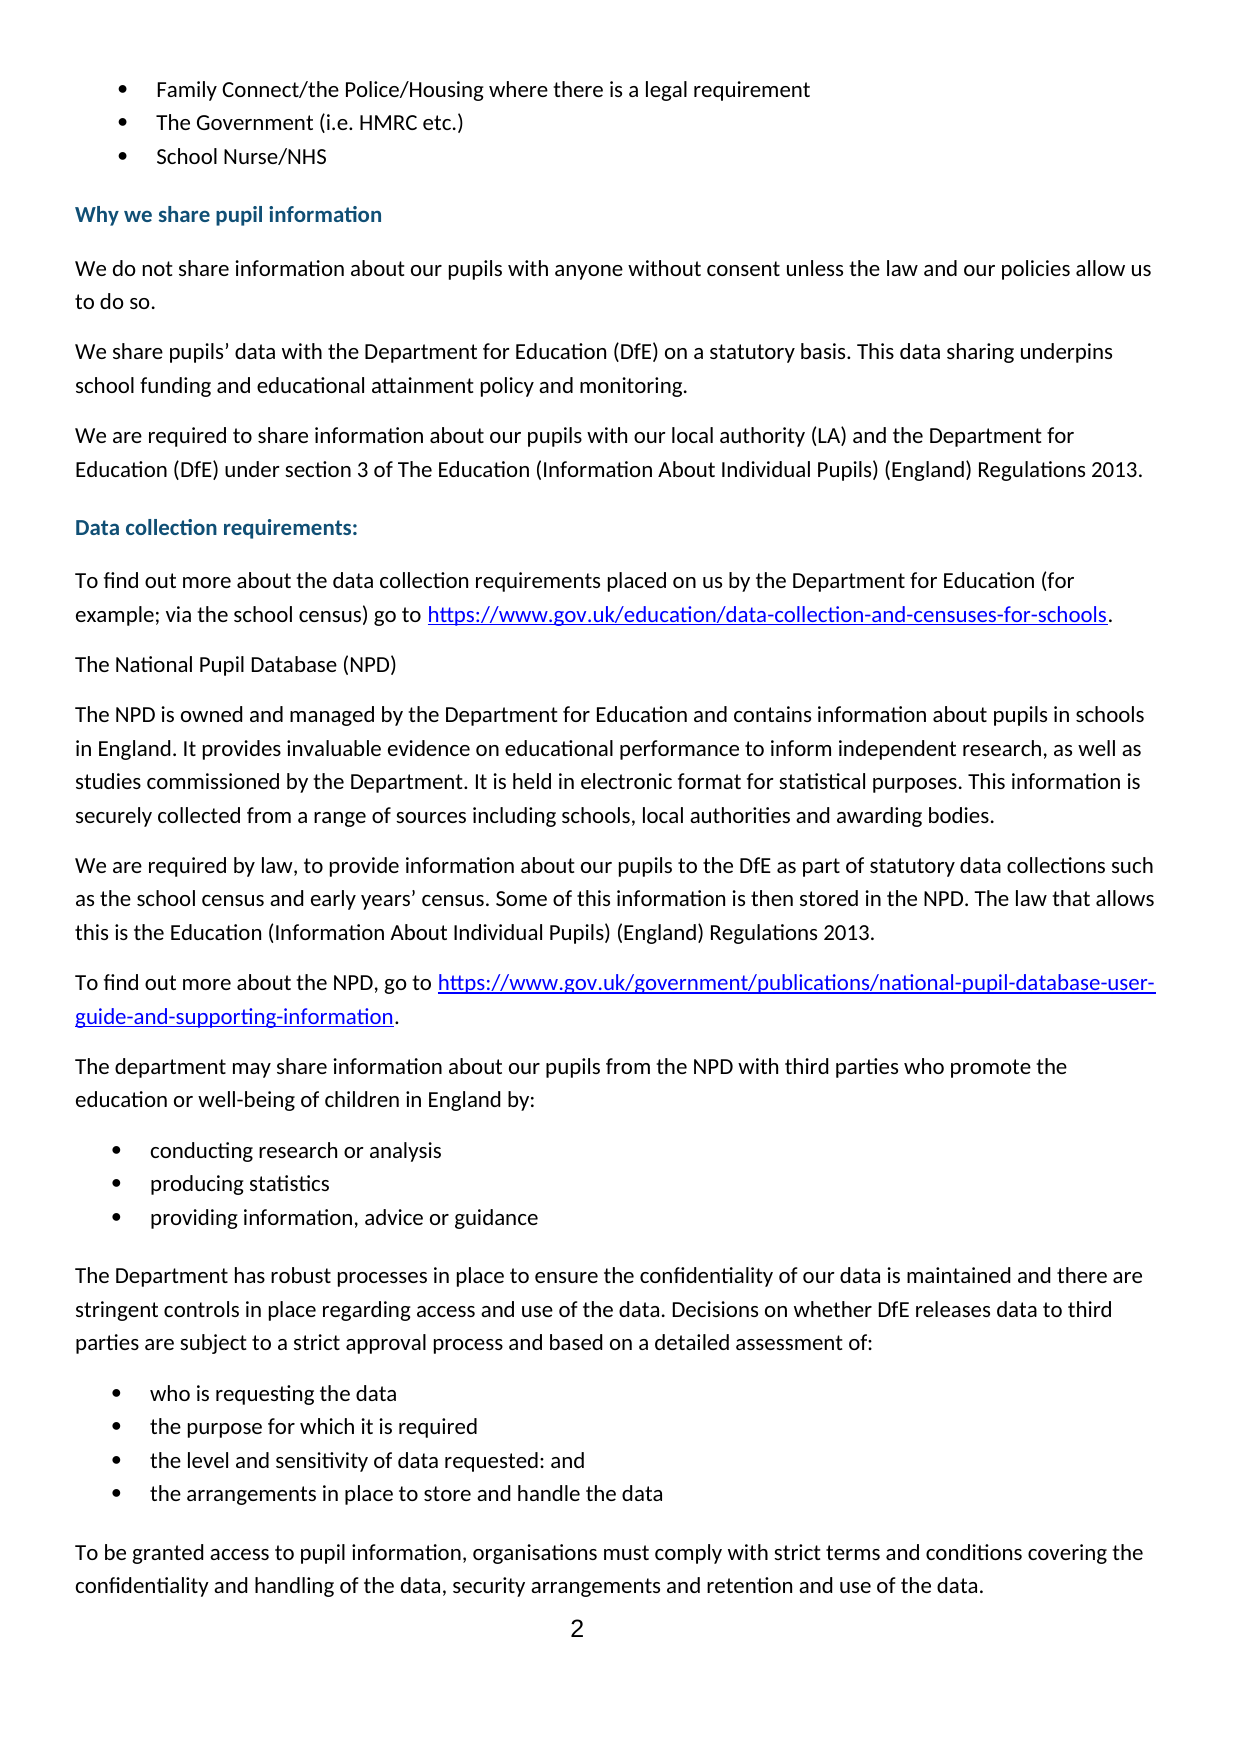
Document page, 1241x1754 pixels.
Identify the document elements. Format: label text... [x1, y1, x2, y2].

text The National Pupil Database (NPD) [75, 650, 1165, 678]
text To find out more about the data collection requirements placed on us by the Department for Education (for example; via the school census) go to https://www.gov.uk/education/data-collection-and-censuses-for-schools. [75, 566, 1165, 628]
text We are required to share information about our pupils with our local authority (LA) and the Department for Education (DfE) under section 3 of The Education (Information About Individual Pupils) (England) Regulations 2013. [75, 421, 1165, 483]
list The Government (i.e. HMRC etc.) [119, 108, 1165, 137]
text To be granted access to pupil information, organisations must comply with strict terms and conditions covering the confidentiality and handling of the data, security arrangements and retention and use of the data. [75, 1538, 1165, 1599]
list School Nurse/NHS [119, 142, 1165, 170]
list providing information, advice or guidance [112, 1203, 1165, 1231]
subtitle Why we share pupil information [75, 201, 1165, 229]
subtitle Data collection requirements: [75, 513, 1165, 541]
list Family Connect/the Police/Housing where there is a legal requirement [119, 75, 1165, 103]
text We are required by law, to provide information about our pupils to the DfE as part of statutory data collections such as the school census and early years’ census. Some of this information is then stored in the NPD. The law that allows this is the Education (Information About Individual Pupils) (England) Regulations 2013. [75, 851, 1165, 946]
list the purpose for which it is required [112, 1412, 1165, 1440]
text We do not share information about our pupils with anyone without consent unless the law and our policies allow us to do so. [75, 254, 1165, 315]
text The department may share information about our pupils from the NPD with third parties who promote the education or well-being of children in England by: [75, 1052, 1165, 1114]
list the level and sensitivity of data requested: and [112, 1446, 1165, 1474]
text We share pupils’ data with the Department for Education (DfE) on a statutory basis. This data sharing underpins school funding and educational attainment policy and monitoring. [75, 337, 1165, 399]
text The NPD is owned and managed by the Department for Education and contains information about pupils in schools in England. It provides invaluable evidence on educational performance to inform independent research, as well as studies commissioned by the Department. It is held in electronic format for statistical purposes. This information is securely collected from a range of sources including schools, local authorities and awarding bodies. [75, 700, 1165, 829]
text To find out more about the NPD, go to https://www.gov.uk/government/publications/national-pupil-database-user-guide-and-supporting-information. [75, 968, 1165, 1030]
text The Department has robust processes in place to ensure the confidentiality of our data is maintained and there are stringent controls in place regarding access and use of the data. Decisions on whether DfE releases data to third parties are subject to a strict approval process and based on a detailed assessment of: [75, 1261, 1165, 1357]
list conducting research or analysis [112, 1136, 1165, 1164]
list who is requesting the data [112, 1379, 1165, 1407]
list the arrangements in place to store and handle the data [112, 1479, 1165, 1507]
list producing statistics [112, 1169, 1165, 1197]
